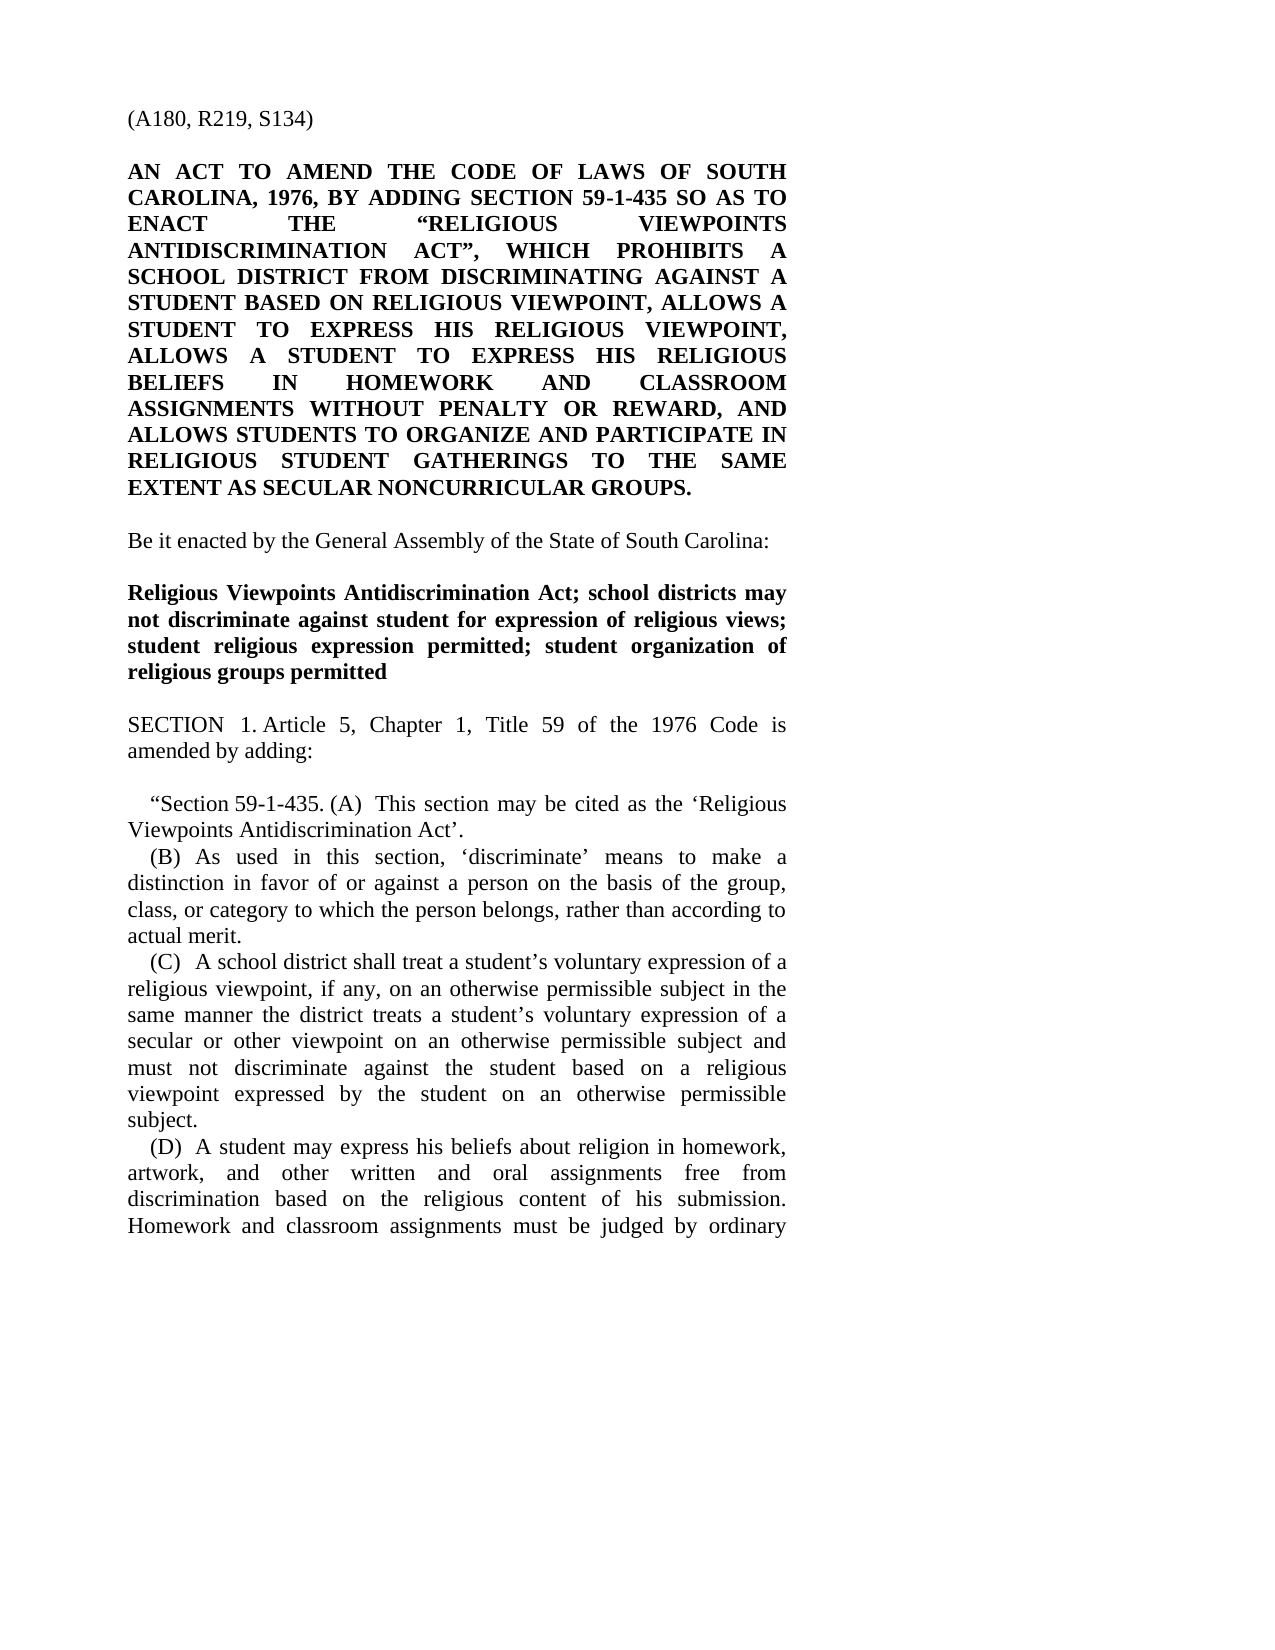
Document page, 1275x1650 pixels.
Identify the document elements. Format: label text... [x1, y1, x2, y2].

text (B) As used in this section, ‘discriminate’ means to make a distinction in favor of or against a person on the basis of the group, class, or category to which the person belongs, rather than according to actual merit. [127, 843, 787, 948]
text SECTION 1. Article 5, Chapter 1, Title 59 of the 1976 Code is amended by adding: [127, 711, 787, 764]
text Religious Viewpoints Antidiscrimination Act; school districts may not discriminate against student for expression of religious views; student religious expression permitted; student organization of religious groups permitted [127, 579, 787, 685]
text AN ACT TO AMEND THE CODE OF LAWS OF SOUTH CAROLINA, 1976, BY ADDING SECTION 59-1-435 SO AS TO ENACT THE “RELIGIOUS VIEWPOINTS ANTIDISCRIMINATION ACT”, WHICH PROHIBITS A SCHOOL DISTRICT FROM DISCRIMINATING AGAINST A STUDENT BASED ON RELIGIOUS VIEWPOINT, ALLOWS A STUDENT TO EXPRESS HIS RELIGIOUS VIEWPOINT, ALLOWS A STUDENT TO EXPRESS HIS RELIGIOUS BELIEFS IN HOMEWORK AND CLASSROOM ASSIGNMENTS WITHOUT PENALTY OR REWARD, AND ALLOWS STUDENTS TO ORGANIZE AND PARTICIPATE IN RELIGIOUS STUDENT GATHERINGS TO THE SAME EXTENT AS SECULAR NONCURRICULAR GROUPS. [127, 158, 787, 500]
text “Section 59-1-435. (A) This section may be cited as the ‘Religious Viewpoints Antidiscrimination Act’. [127, 790, 787, 843]
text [127, 1133, 787, 1238]
text Be it enacted by the General Assembly of the State of South Carolina: [127, 527, 787, 553]
text (C) A school district shall treat a student’s voluntary expression of a religious viewpoint, if any, on an otherwise permissible subject in the same manner the district treats a student’s voluntary expression of a secular or other viewpoint on an otherwise permissible subject and must not discriminate against the student based on a religious viewpoint expressed by the student on an otherwise permissible subject. [127, 948, 787, 1133]
text (A180, R219, S134) [127, 105, 787, 131]
